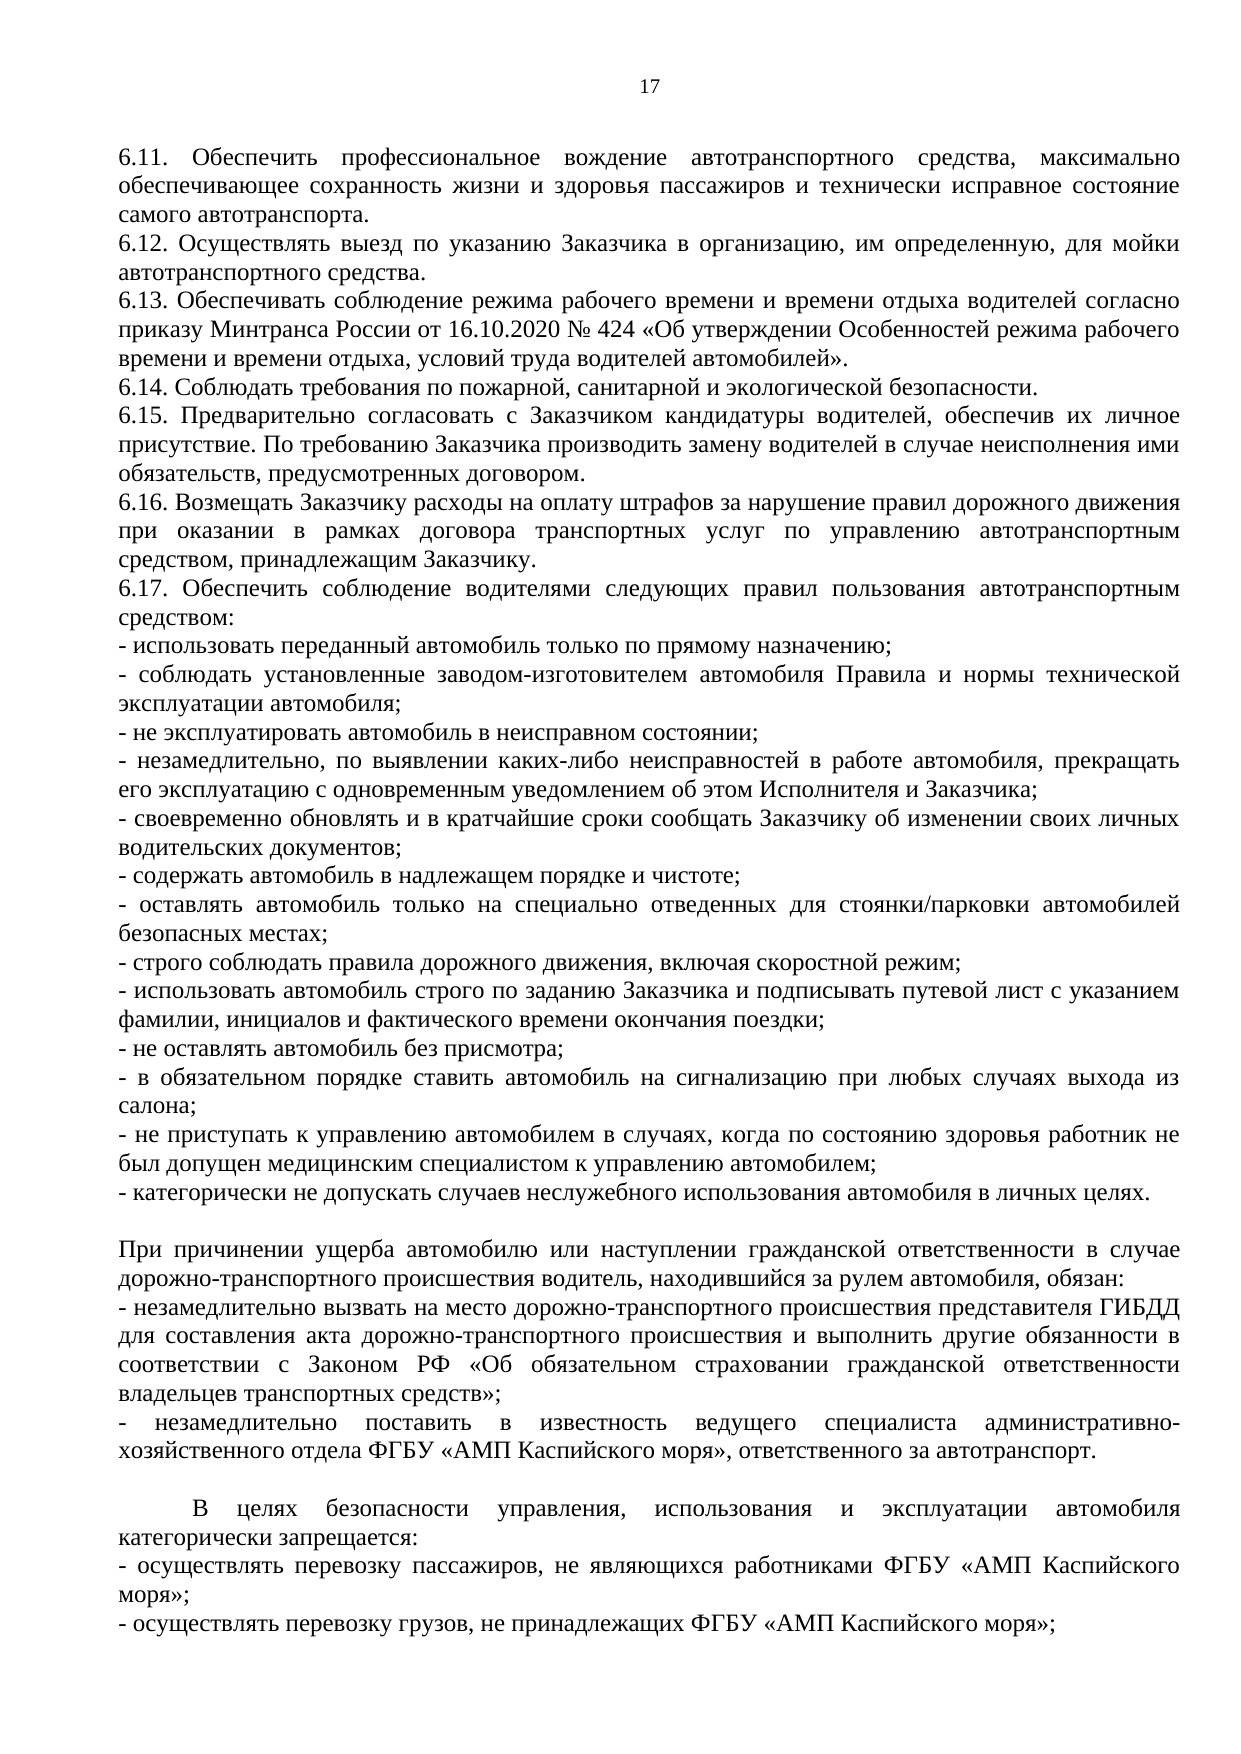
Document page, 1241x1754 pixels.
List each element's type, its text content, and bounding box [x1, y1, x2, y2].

text 6.12. Осуществлять выезд по указанию Заказчика в организацию, им определенную, для мойки автотранспортного средства. [118, 228, 1181, 285]
text - не эксплуатировать автомобиль в неисправном состоянии; [118, 717, 1181, 745]
text - в обязательном порядке ставить автомобиль на сигнализацию при любых случаях выхода из салона; [118, 1062, 1181, 1119]
text В целях безопасности управления, использования и эксплуатации автомобиля категорически запрещается: [118, 1493, 1181, 1550]
text - своевременно обновлять и в кратчайшие сроки сообщать Заказчику об изменении своих личных водительских документов; [118, 803, 1181, 860]
text 6.17. Обеспечить соблюдение водителями следующих правил пользования автотранспортным средством: [118, 573, 1181, 630]
text - не оставлять автомобиль без присмотра; [118, 1033, 1181, 1062]
text - оставлять автомобиль только на специально отведенных для стоянки/парковки автомобилей безопасных местах; [118, 889, 1181, 947]
text 6.14. Соблюдать требования по пожарной, санитарной и экологической безопасности. [118, 372, 1181, 400]
text - содержать автомобиль в надлежащем порядке и чистоте; [118, 860, 1181, 889]
text При причинении ущерба автомобилю или наступлении гражданской ответственности в случае дорожно-транспортного происшествия водитель, находившийся за рулем автомобиля, обязан: [118, 1234, 1181, 1292]
text - незамедлительно поставить в известность ведущего специалиста административно-хозяйственного отдела ФГБУ «АМП Каспийского моря», ответственного за автотранспорт. [118, 1407, 1181, 1464]
text - не приступать к управлению автомобилем в случаях, когда по состоянию здоровья работник не был допущен медицинским специалистом к управлению автомобилем; [118, 1119, 1181, 1177]
text 6.13. Обеспечивать соблюдение режима рабочего времени и времени отдыха водителей согласно приказу Минтранса России от 16.10.2020 № 424 «Об утверждении Особенностей режима рабочего времени и времени отдыха, условий труда водителей автомобилей». [118, 285, 1181, 372]
text - использовать переданный автомобиль только по прямому назначению; [118, 630, 1181, 659]
text - использовать автомобиль строго по заданию Заказчика и подписывать путевой лист с указанием фамилии, инициалов и фактического времени окончания поездки; [118, 975, 1181, 1033]
text - категорически не допускать случаев неслужебного использования автомобиля в личных целях. [118, 1177, 1181, 1205]
text - осуществлять перевозку пассажиров, не являющихся работниками ФГБУ «АМП Каспийского моря»; [118, 1550, 1181, 1608]
text - осуществлять перевозку грузов, не принадлежащих ФГБУ «АМП Каспийского моря»; [118, 1608, 1181, 1637]
text 6.16. Возмещать Заказчику расходы на оплату штрафов за нарушение правил дорожного движения при оказании в рамках договора транспортных услуг по управлению автотранспортным средством, принадлежащим Заказчику. [118, 487, 1181, 573]
text - строго соблюдать правила дорожного движения, включая скоростной режим; [118, 947, 1181, 975]
text - незамедлительно, по выявлении каких-либо неисправностей в работе автомобиля, прекращать его эксплуатацию с одновременным уведомлением об этом Исполнителя и Заказчика; [118, 745, 1181, 803]
text 6.15. Предварительно согласовать с Заказчиком кандидатуры водителей, обеспечив их личное присутствие. По требованию Заказчика производить замену водителей в случае неисполнения ими обязательств, предусмотренных договором. [118, 400, 1181, 487]
text - незамедлительно вызвать на место дорожно-транспортного происшествия представителя ГИБДД для составления акта дорожно-транспортного происшествия и выполнить другие обязанности в соответствии с Законом РФ «Об обязательном страховании гражданской ответственности владельцев транспортных средств»; [118, 1292, 1181, 1407]
text - соблюдать установленные заводом-изготовителем автомобиля Правила и нормы технической эксплуатации автомобиля; [118, 659, 1181, 717]
text 6.11. Обеспечить профессиональное вождение автотранспортного средства, максимально обеспечивающее сохранность жизни и здоровья пассажиров и технически исправное состояние самого автотранспорта. [118, 142, 1181, 228]
